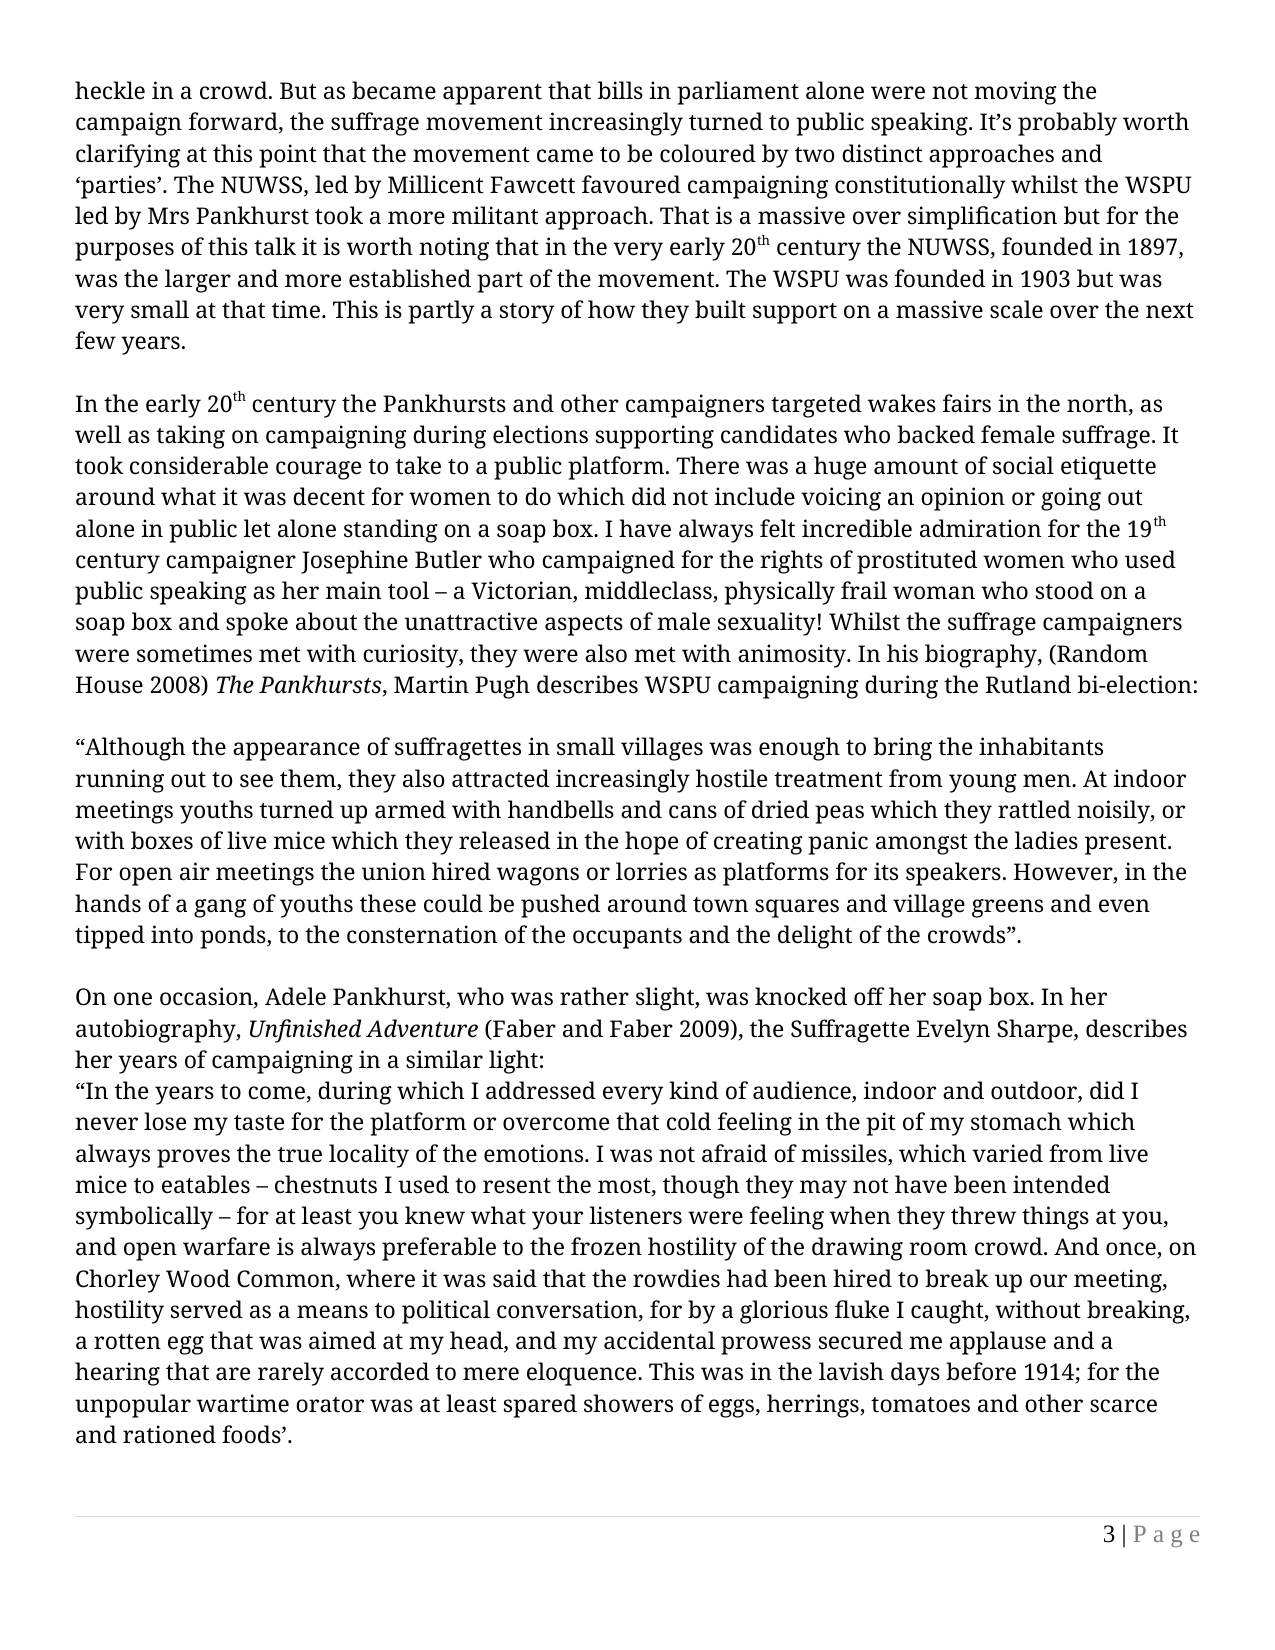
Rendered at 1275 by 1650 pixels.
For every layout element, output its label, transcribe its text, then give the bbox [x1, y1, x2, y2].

text In the early 20th century the Pankhursts and other campaigners targeted wakes fairs in the north, as well as taking on campaigning during elections supporting candidates who backed female suffrage. It took considerable courage to take to a public platform. There was a huge amount of social etiquette around what it was decent for women to do which did not include voicing an opinion or going out alone in public let alone standing on a soap box. I have always felt incredible admiration for the 19th century campaigner Josephine Butler who campaigned for the rights of prostituted women who used public speaking as her main tool – a Victorian, middleclass, physically frail woman who stood on a soap box and spoke about the unattractive aspects of male sexuality! Whilst the suffrage campaigners were sometimes met with curiosity, they were also met with animosity. In his biography, (Random House 2008) The Pankhursts, Martin Pugh describes WSPU campaigning during the Rutland bi-election: [75, 387, 1200, 700]
text “In the years to come, during which I addressed every kind of audience, indoor and outdoor, did I never lose my taste for the platform or overcome that cold feeling in the pit of my stomach which always proves the true locality of the emotions. I was not afraid of missiles, which varied from live mice to eatables – chestnuts I used to resent the most, though they may not have been intended symbolically – for at least you knew what your listeners were feeling when they threw things at you, and open warfare is always preferable to the frozen hostility of the drawing room crowd. And once, on Chorley Wood Common, where it was said that the rowdies had been hired to break up our meeting, hostility served as a means to political conversation, for by a glorious fluke I caught, without breaking, a rotten egg that was aimed at my head, and my accidental prowess secured me applause and a hearing that are rarely accorded to mere eloquence. This was in the lavish days before 1914; for the unpopular wartime orator was at least spared showers of eggs, herrings, tomatoes and other scarce and rationed foods’. [75, 1075, 1200, 1450]
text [75, 75, 1200, 356]
text On one occasion, Adele Pankhurst, who was rather slight, was knocked off her soap box. In her autobiography, Unfinished Adventure (Faber and Faber 2009), the Suffragette Evelyn Sharpe, describes her years of campaigning in a similar light: [75, 981, 1200, 1075]
text “Although the appearance of suffragettes in small villages was enough to bring the inhabitants running out to see them, they also attracted increasingly hostile treatment from young men. At indoor meetings youths turned up armed with handbells and cans of dried peas which they rattled noisily, or with boxes of live mice which they released in the hope of creating panic amongst the ladies present. For open air meetings the union hired wagons or lorries as platforms for its speakers. However, in the hands of a gang of youths these could be pushed around town squares and village greens and even tipped into ponds, to the consternation of the occupants and the delight of the crowds”. [75, 731, 1200, 950]
